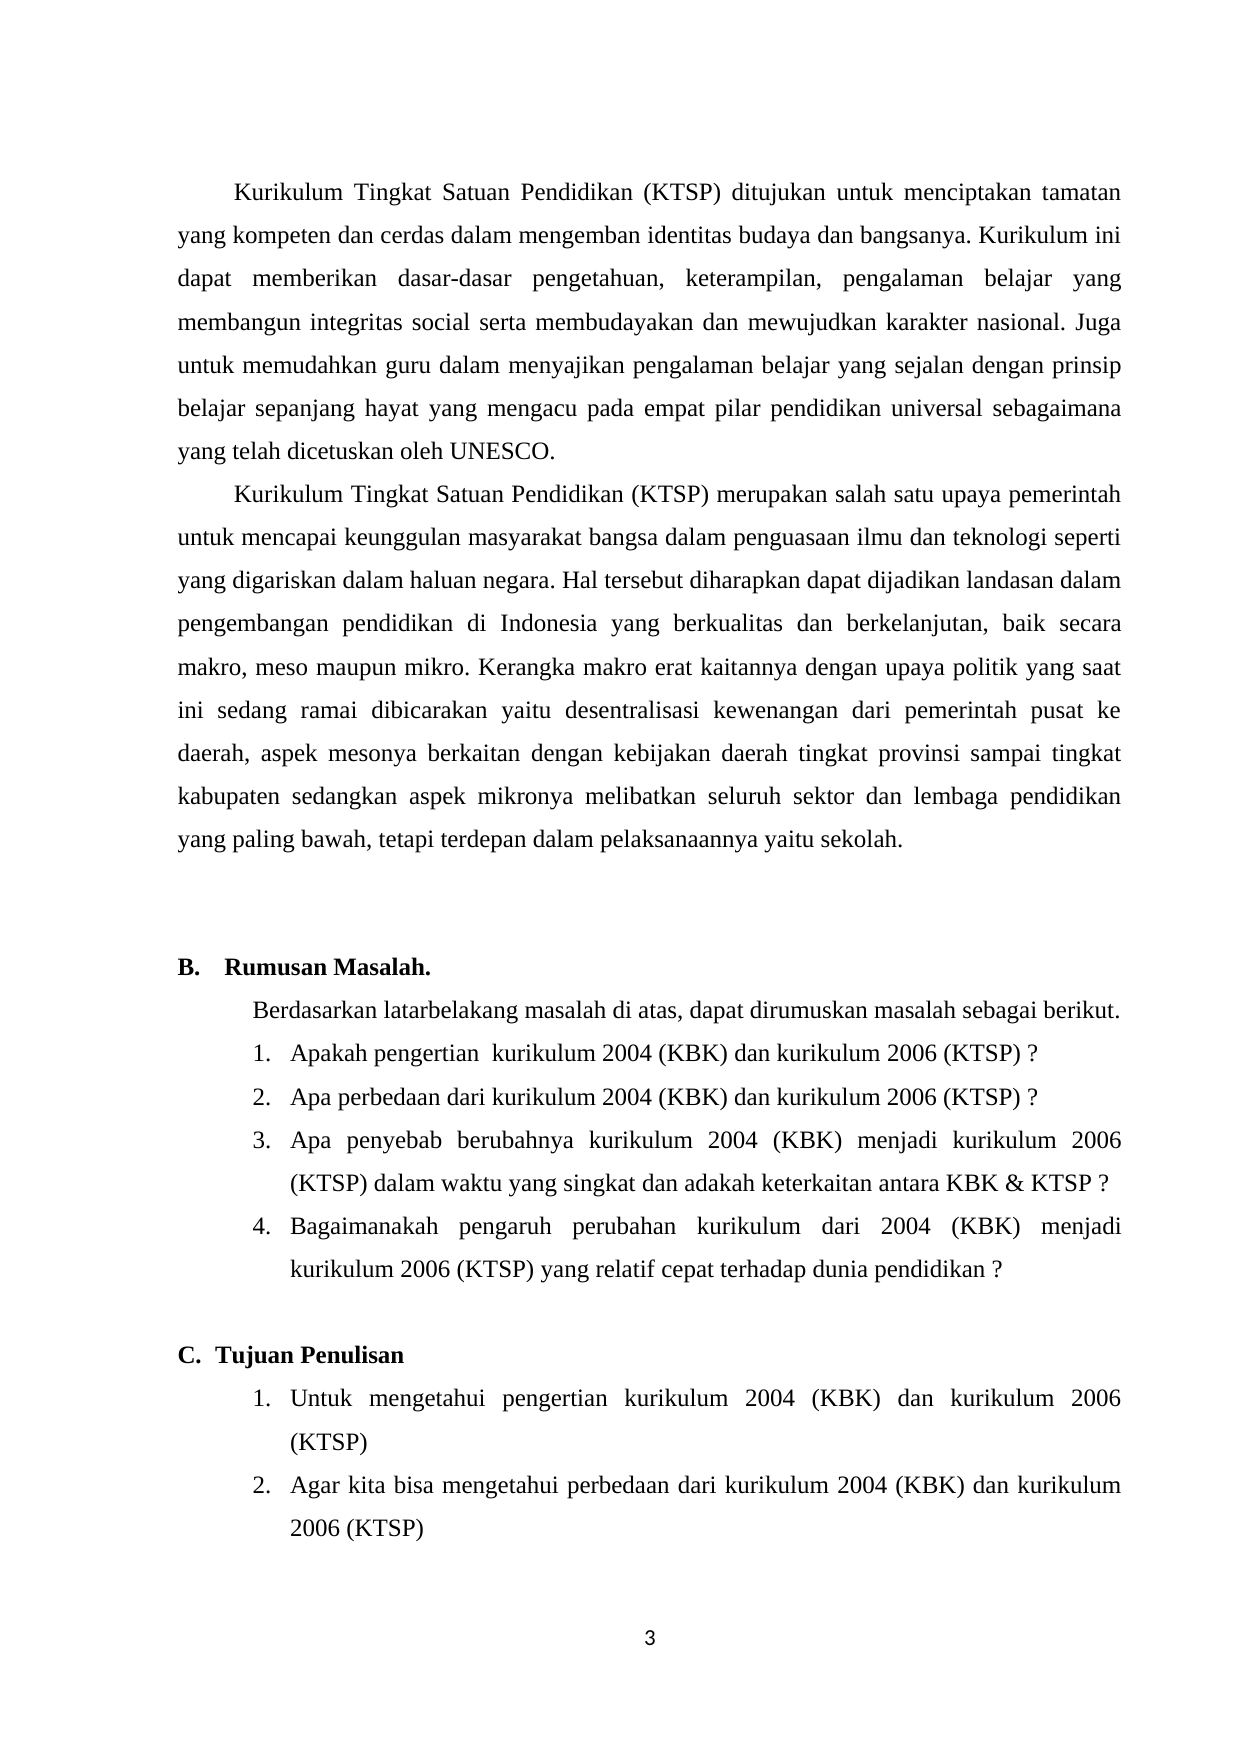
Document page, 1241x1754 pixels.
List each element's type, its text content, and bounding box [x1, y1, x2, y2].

list Bagaimanakah pengaruh perubahan kurikulum dari 2004 (KBK) menjadi kurikulum 2006 (KTSP) yang relatif cepat terhadap dunia pendidikan ? [252, 1211, 1122, 1283]
list Tujuan Penulisan [177, 1340, 1122, 1369]
list Apakah pengertian kurikulum 2004 (KBK) dan kurikulum 2006 (KTSP) ? [252, 1038, 1122, 1067]
list Untuk mengetahui pengertian kurikulum 2004 (KBK) dan kurikulum 2006 (KTSP) [252, 1383, 1122, 1455]
list Apa penyebab berubahnya kurikulum 2004 (KBK) menjadi kurikulum 2006 (KTSP) dalam waktu yang singkat dan adakah keterkaitan antara KBK & KTSP ? [252, 1125, 1122, 1197]
list Agar kita bisa mengetahui perbedaan dari kurikulum 2004 (KBK) dan kurikulum 2006 (KTSP) [252, 1470, 1122, 1542]
text Berdasarkan latarbelakang masalah di atas, dapat dirumuskan masalah sebagai berikut. [224, 995, 1122, 1024]
text Kurikulum Tingkat Satuan Pendidikan (KTSP) merupakan salah satu upaya pemerintah untuk mencapai keunggulan masyarakat bangsa dalam penguasaan ilmu dan teknologi seperti yang digariskan dalam haluan negara. Hal tersebut diharapkan dapat dijadikan landasan dalam pengembangan pendidikan di Indonesia yang berkualitas dan berkelanjutan, baik secara makro, meso maupun mikro. Kerangka makro erat kaitannya dengan upaya politik yang saat ini sedang ramai dibicarakan yaitu desentralisasi kewenangan dari pemerintah pusat ke daerah, aspek mesonya berkaitan dengan kebijakan daerah tingkat provinsi sampai tingkat kabupaten sedangkan aspek mikronya melibatkan seluruh sektor dan lembaga pendidikan yang paling bawah, tetapi terdepan dalam pelaksanaannya yaitu sekolah. [177, 479, 1122, 853]
list Apa perbedaan dari kurikulum 2004 (KBK) dan kurikulum 2006 (KTSP) ? [252, 1082, 1122, 1110]
list Rumusan Masalah. [177, 952, 1122, 981]
text Kurikulum Tingkat Satuan Pendidikan (KTSP) ditujukan untuk menciptakan tamatan yang kompeten dan cerdas dalam mengemban identitas budaya dan bangsanya. Kurikulum ini dapat memberikan dasar-dasar pengetahuan, keterampilan, pengalaman belajar yang membangun integritas social serta membudayakan dan mewujudkan karakter nasional. Juga untuk memudahkan guru dalam menyajikan pengalaman belajar yang sejalan dengan prinsip belajar sepanjang hayat yang mengacu pada empat pilar pendidikan universal sebagaimana yang telah dicetuskan oleh UNESCO. [177, 177, 1122, 465]
